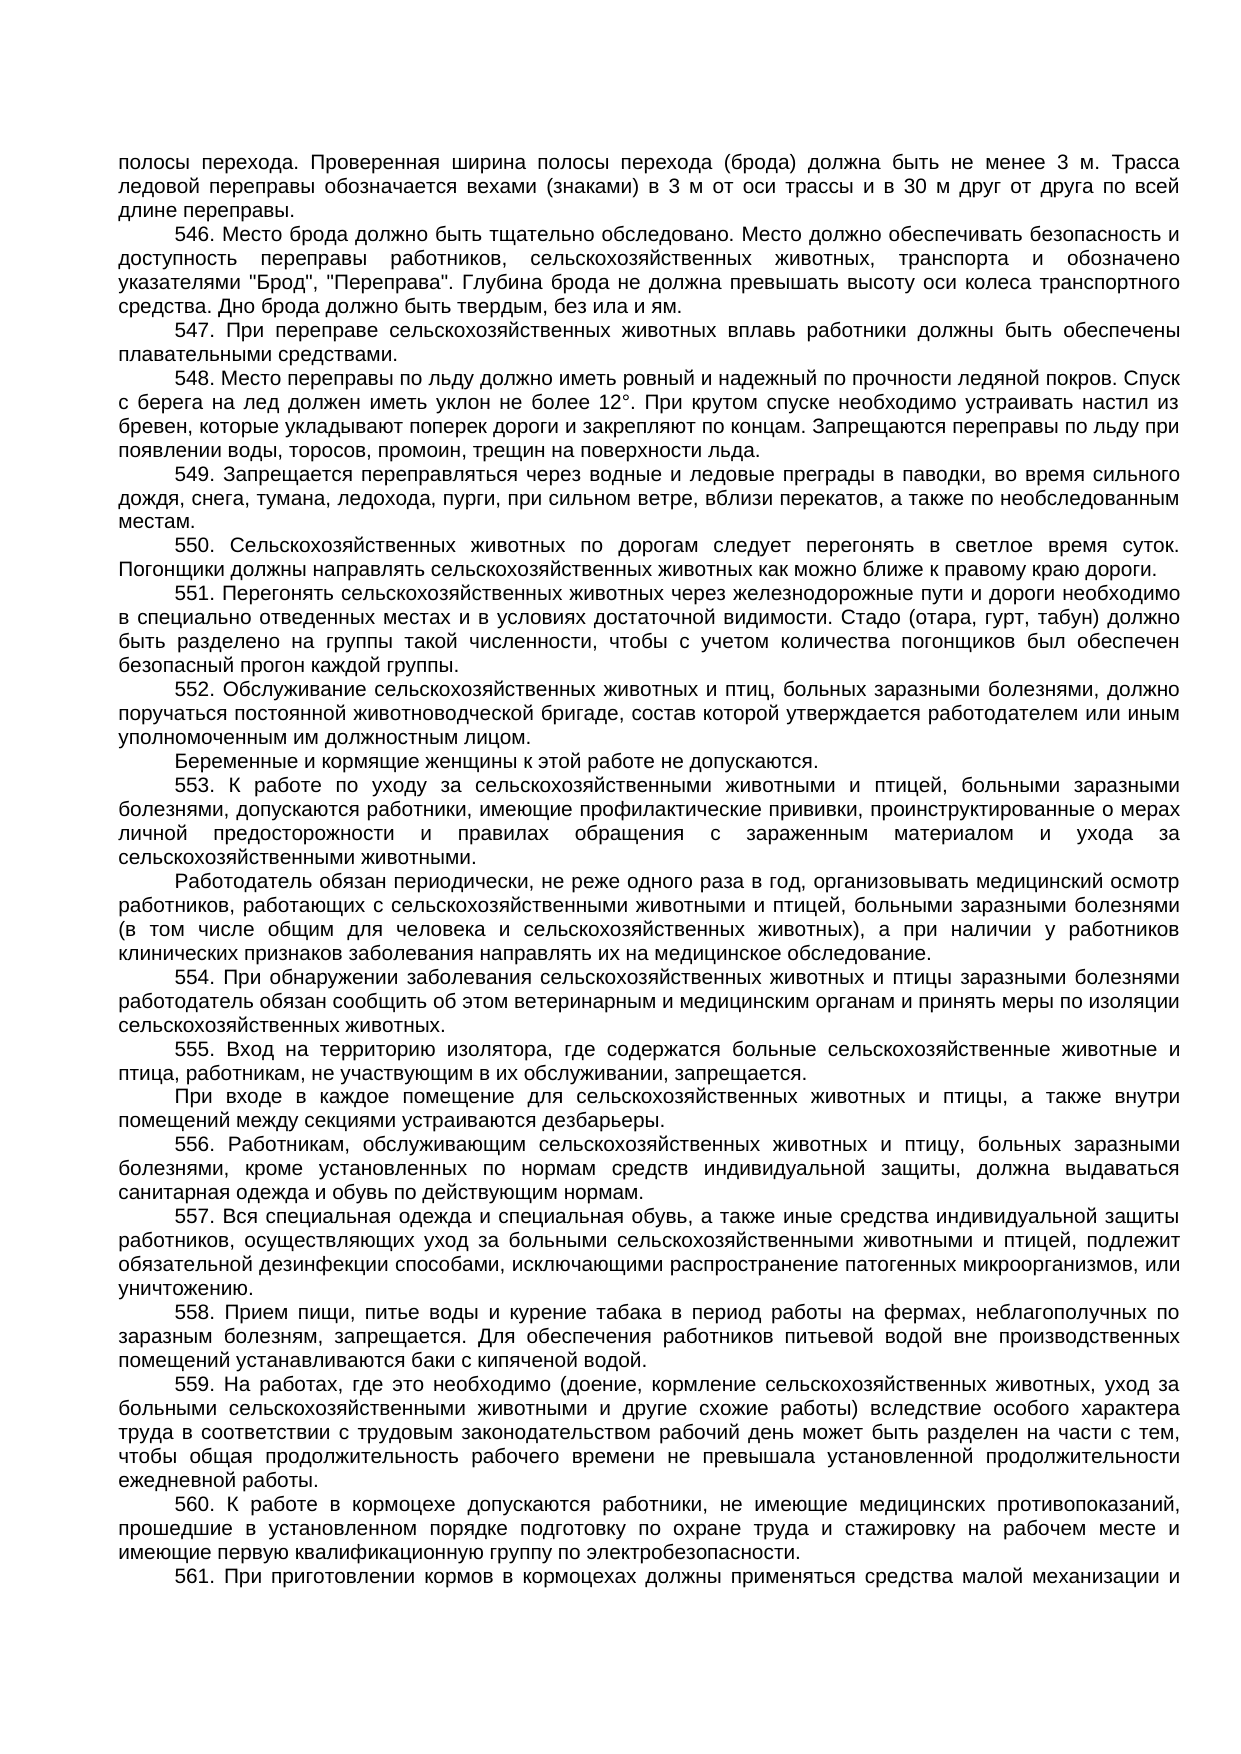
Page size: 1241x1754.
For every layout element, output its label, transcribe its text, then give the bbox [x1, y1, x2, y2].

text 558. Прием пищи, питье воды и курение табака в период работы на фермах, неблагополучных по заразным болезням, запрещается. Для обеспечения работников питьевой водой вне производственных помещений устанавливаются баки с кипяченой водой. [118, 1300, 1181, 1372]
text Работодатель обязан периодически, не реже одного раза в год, организовывать медицинский осмотр работников, работающих с сельскохозяйственными животными и птицей, больными заразными болезнями (в том числе общим для человека и сельскохозяйственных животных), а при наличии у работников клинических признаков заболевания направлять их на медицинское обследование. [118, 869, 1181, 964]
text 548. Место переправы по льду должно иметь ровный и надежный по прочности ледяной покров. Спуск с берега на лед должен иметь уклон не более 12°. При крутом спуске необходимо устраивать настил из бревен, которые укладывают поперек дороги и закрепляют по концам. Запрещаются переправы по льду при появлении воды, торосов, промоин, трещин на поверхности льда. [118, 366, 1181, 461]
text При входе в каждое помещение для сельскохозяйственных животных и птицы, а также внутри помещений между секциями устраиваются дезбарьеры. [118, 1084, 1181, 1132]
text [118, 1563, 1181, 1587]
text 556. Работникам, обслуживающим сельскохозяйственных животных и птицу, больных заразными болезнями, кроме установленных по нормам средств индивидуальной защиты, должна выдаваться санитарная одежда и обувь по действующим нормам. [118, 1132, 1181, 1204]
text 560. К работе в кормоцехе допускаются работники, не имеющие медицинских противопоказаний, прошедшие в установленном порядке подготовку по охране труда и стажировку на рабочем месте и имеющие первую квалификационную группу по электробезопасности. [118, 1492, 1181, 1563]
text 553. К работе по уходу за сельскохозяйственными животными и птицей, больными заразными болезнями, допускаются работники, имеющие профилактические прививки, проинструктированные о мерах личной предосторожности и правилах обращения с зараженным материалом и ухода за сельскохозяйственными животными. [118, 773, 1181, 869]
text 552. Обслуживание сельскохозяйственных животных и птиц, больных заразными болезнями, должно поручаться постоянной животноводческой бригаде, состав которой утверждается работодателем или иным уполномоченным им должностным лицом. [118, 677, 1181, 749]
text 550. Сельскохозяйственных животных по дорогам следует перегонять в светлое время суток. Погонщики должны направлять сельскохозяйственных животных как можно ближе к правому краю дороги. [118, 533, 1181, 581]
text 557. Вся специальная одежда и специальная обувь, а также иные средства индивидуальной защиты работников, осуществляющих уход за больными сельскохозяйственными животными и птицей, подлежит обязательной дезинфекции способами, исключающими распространение патогенных микроорганизмов, или уничтожению. [118, 1204, 1181, 1300]
text 549. Запрещается переправляться через водные и ледовые преграды в паводки, во время сильного дождя, снега, тумана, ледохода, пурги, при сильном ветре, вблизи перекатов, а также по необследованным местам. [118, 461, 1181, 533]
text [118, 150, 1181, 222]
text 551. Перегонять сельскохозяйственных животных через железнодорожные пути и дороги необходимо в специально отведенных местах и в условиях достаточной видимости. Стадо (отара, гурт, табун) должно быть разделено на группы такой численности, чтобы с учетом количества погонщиков был обеспечен безопасный прогон каждой группы. [118, 581, 1181, 677]
text Беременные и кормящие женщины к этой работе не допускаются. [118, 749, 1181, 773]
text 555. Вход на территорию изолятора, где содержатся больные сельскохозяйственные животные и птица, работникам, не участвующим в их обслуживании, запрещается. [118, 1036, 1181, 1084]
text 554. При обнаружении заболевания сельскохозяйственных животных и птицы заразными болезнями работодатель обязан сообщить об этом ветеринарным и медицинским органам и принять меры по изоляции сельскохозяйственных животных. [118, 964, 1181, 1036]
text 546. Место брода должно быть тщательно обследовано. Место должно обеспечивать безопасность и доступность переправы работников, сельскохозяйственных животных, транспорта и обозначено указателями "Брод", "Переправа". Глубина брода не должна превышать высоту оси колеса транспортного средства. Дно брода должно быть твердым, без ила и ям. [118, 222, 1181, 318]
text 559. На работах, где это необходимо (доение, кормление сельскохозяйственных животных, уход за больными сельскохозяйственными животными и другие схожие работы) вследствие особого характера труда в соответствии с трудовым законодательством рабочий день может быть разделен на части с тем, чтобы общая продолжительность рабочего времени не превышала установленной продолжительности ежедневной работы. [118, 1372, 1181, 1492]
text 547. При переправе сельскохозяйственных животных вплавь работники должны быть обеспечены плавательными средствами. [118, 318, 1181, 366]
